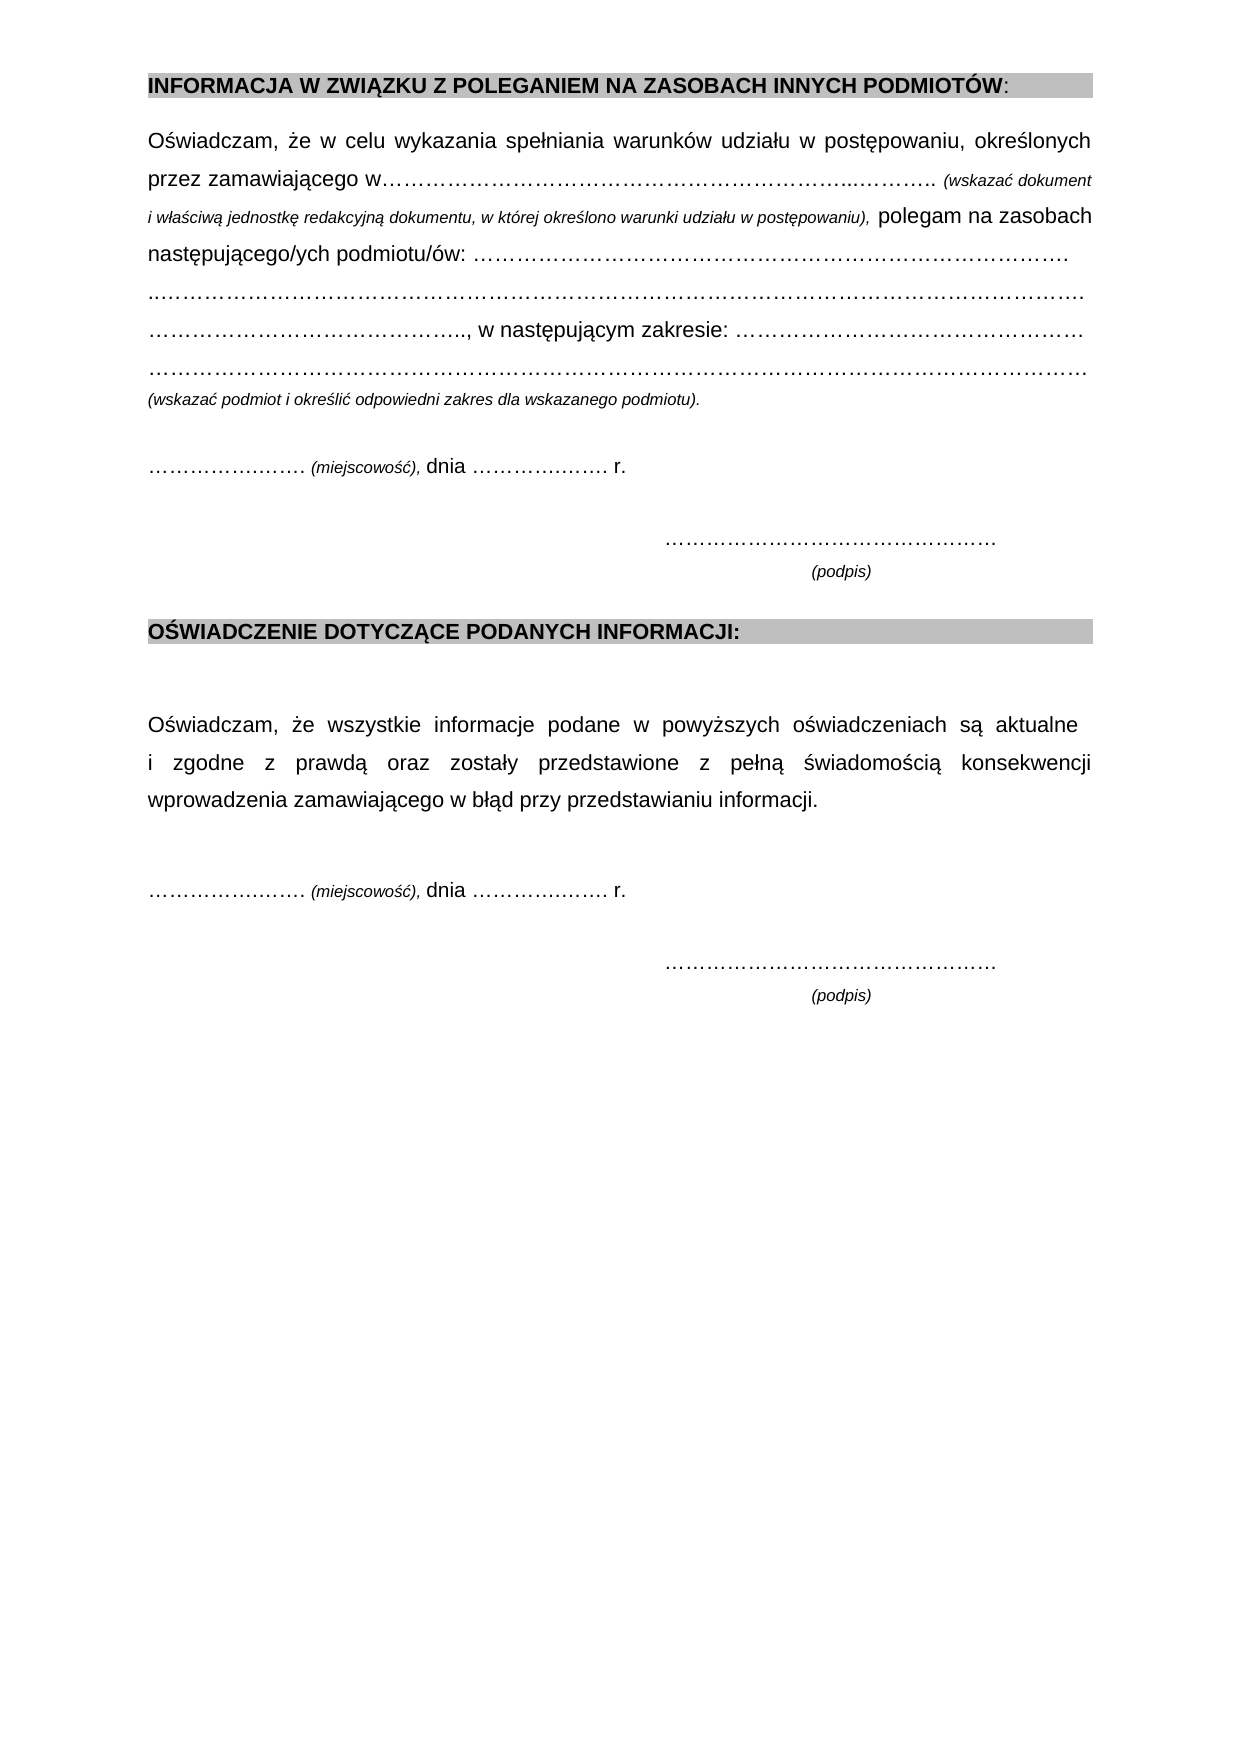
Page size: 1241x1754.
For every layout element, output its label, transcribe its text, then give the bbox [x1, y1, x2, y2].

text ………………………………………… [148, 526, 1093, 550]
text …………….……. (miejscowość), dnia ………….……. r. [148, 454, 1093, 478]
text OŚWIADCZENIE DOTYCZĄCE PODANYCH INFORMACJI: [148, 619, 1093, 644]
text INFORMACJA W ZWIĄZKU Z POLEGANIEM NA ZASOBACH INNYCH PODMIOTÓW: [148, 73, 1093, 98]
text …………….……. (miejscowość), dnia ………….……. r. [148, 878, 1093, 902]
text Oświadczam, że w celu wykazania spełniania warunków udziału w postępowaniu, określonych przez zamawiającego w………………………………………………………...……….. (wskazać dokument i właściwą jednostkę redakcyjną dokumentu, w której określono warunki udziału w postępowaniu), polegam na zasobach następującego/ych podmiotu/ów: ………………………………………………………………………. [148, 128, 1093, 266]
text ..……………………………………………………………………………………………………………….…………………………………….., w następującym zakresie: ………………………………………… [148, 279, 1093, 342]
text (podpis) [738, 985, 1093, 1004]
text Oświadczam, że wszystkie informacje podane w powyższych oświadczeniach są aktualne i zgodne z prawdą oraz zostały przedstawione z pełną świadomością konsekwencji wprowadzenia zamawiającego w błąd przy przedstawianiu informacji. [148, 712, 1093, 812]
text ………………………………………… [148, 949, 1093, 973]
text ………………………………………………………………………………………………………………… (wskazać podmiot i określić odpowiedni zakres dla wskazanego podmiotu). [148, 354, 1093, 408]
text (podpis) [738, 562, 1093, 581]
